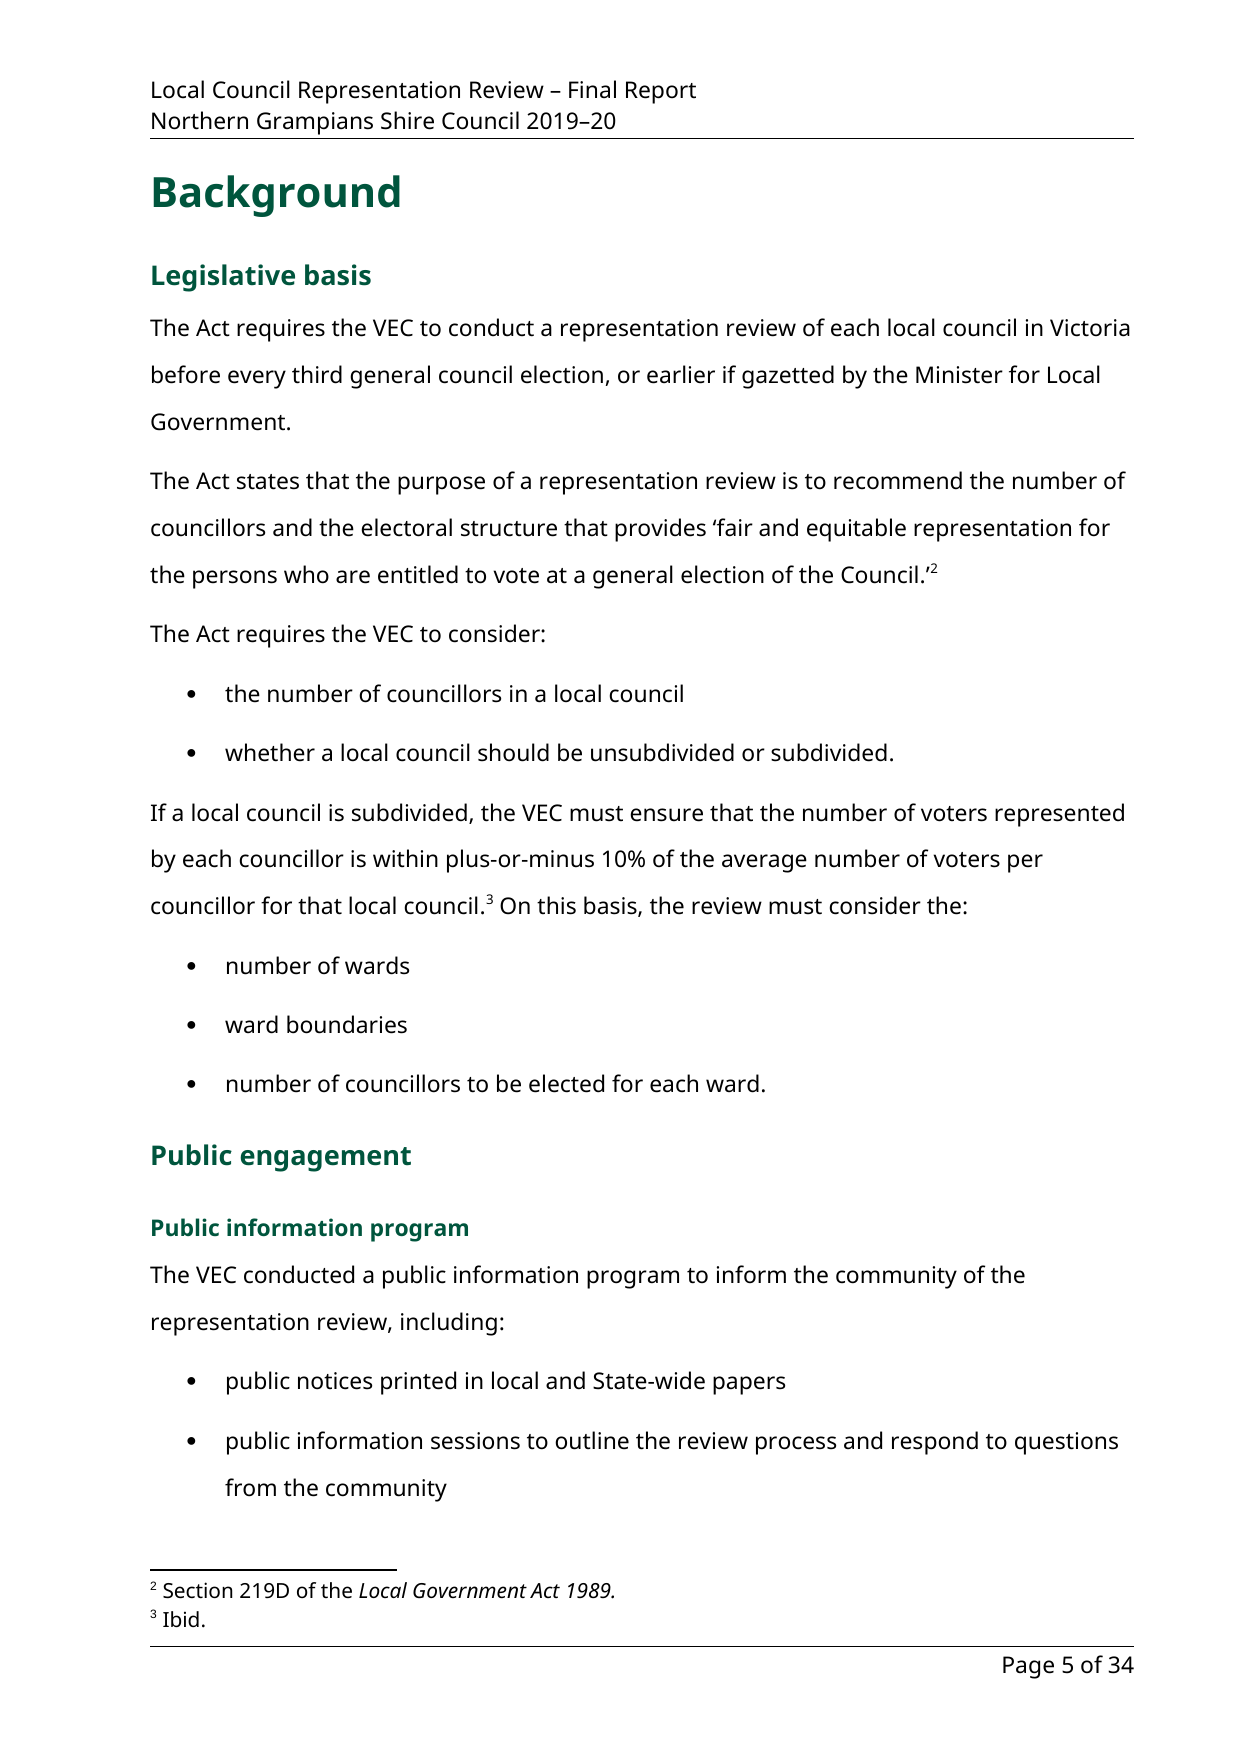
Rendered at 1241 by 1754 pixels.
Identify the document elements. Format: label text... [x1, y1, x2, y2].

list public notices printed in local and State-wide papers [187, 1365, 1134, 1397]
text The Act requires the VEC to conduct a representation review of each local council in Victoria before every third general council election, or earlier if gazetted by the Minister for Local Government. [150, 312, 1134, 437]
list ward boundaries [187, 1009, 1134, 1040]
subtitle Background [150, 162, 1134, 219]
text If a local council is subdivided, the VEC must ensure that the number of voters represented by each councillor is within plus-or-minus 10% of the average number of voters per councillor for that local council. On this basis, the review must consider the: [150, 796, 1134, 921]
subtitle Legislative basis [150, 257, 1134, 294]
list public information sessions to outline the review process and respond to questions from the community [187, 1425, 1134, 1503]
list whether a local council should be unsubdivided or subdivided. [187, 737, 1134, 768]
subtitle Public information program [150, 1212, 1134, 1243]
list number of councillors to be elected for each ward. [187, 1068, 1134, 1099]
text The Act states that the purpose of a representation review is to recommend the number of councillors and the electoral structure that provides ‘fair and equitable representation for the persons who are entitled to vote at a general election of the Council.’ [150, 465, 1134, 590]
text The VEC conducted a public information program to inform the community of the representation review, including: [150, 1259, 1134, 1337]
list the number of councillors in a local council [187, 678, 1134, 709]
text The Act requires the VEC to consider: [150, 618, 1134, 649]
subtitle Public engagement [150, 1136, 1134, 1173]
list number of wards [187, 949, 1134, 981]
